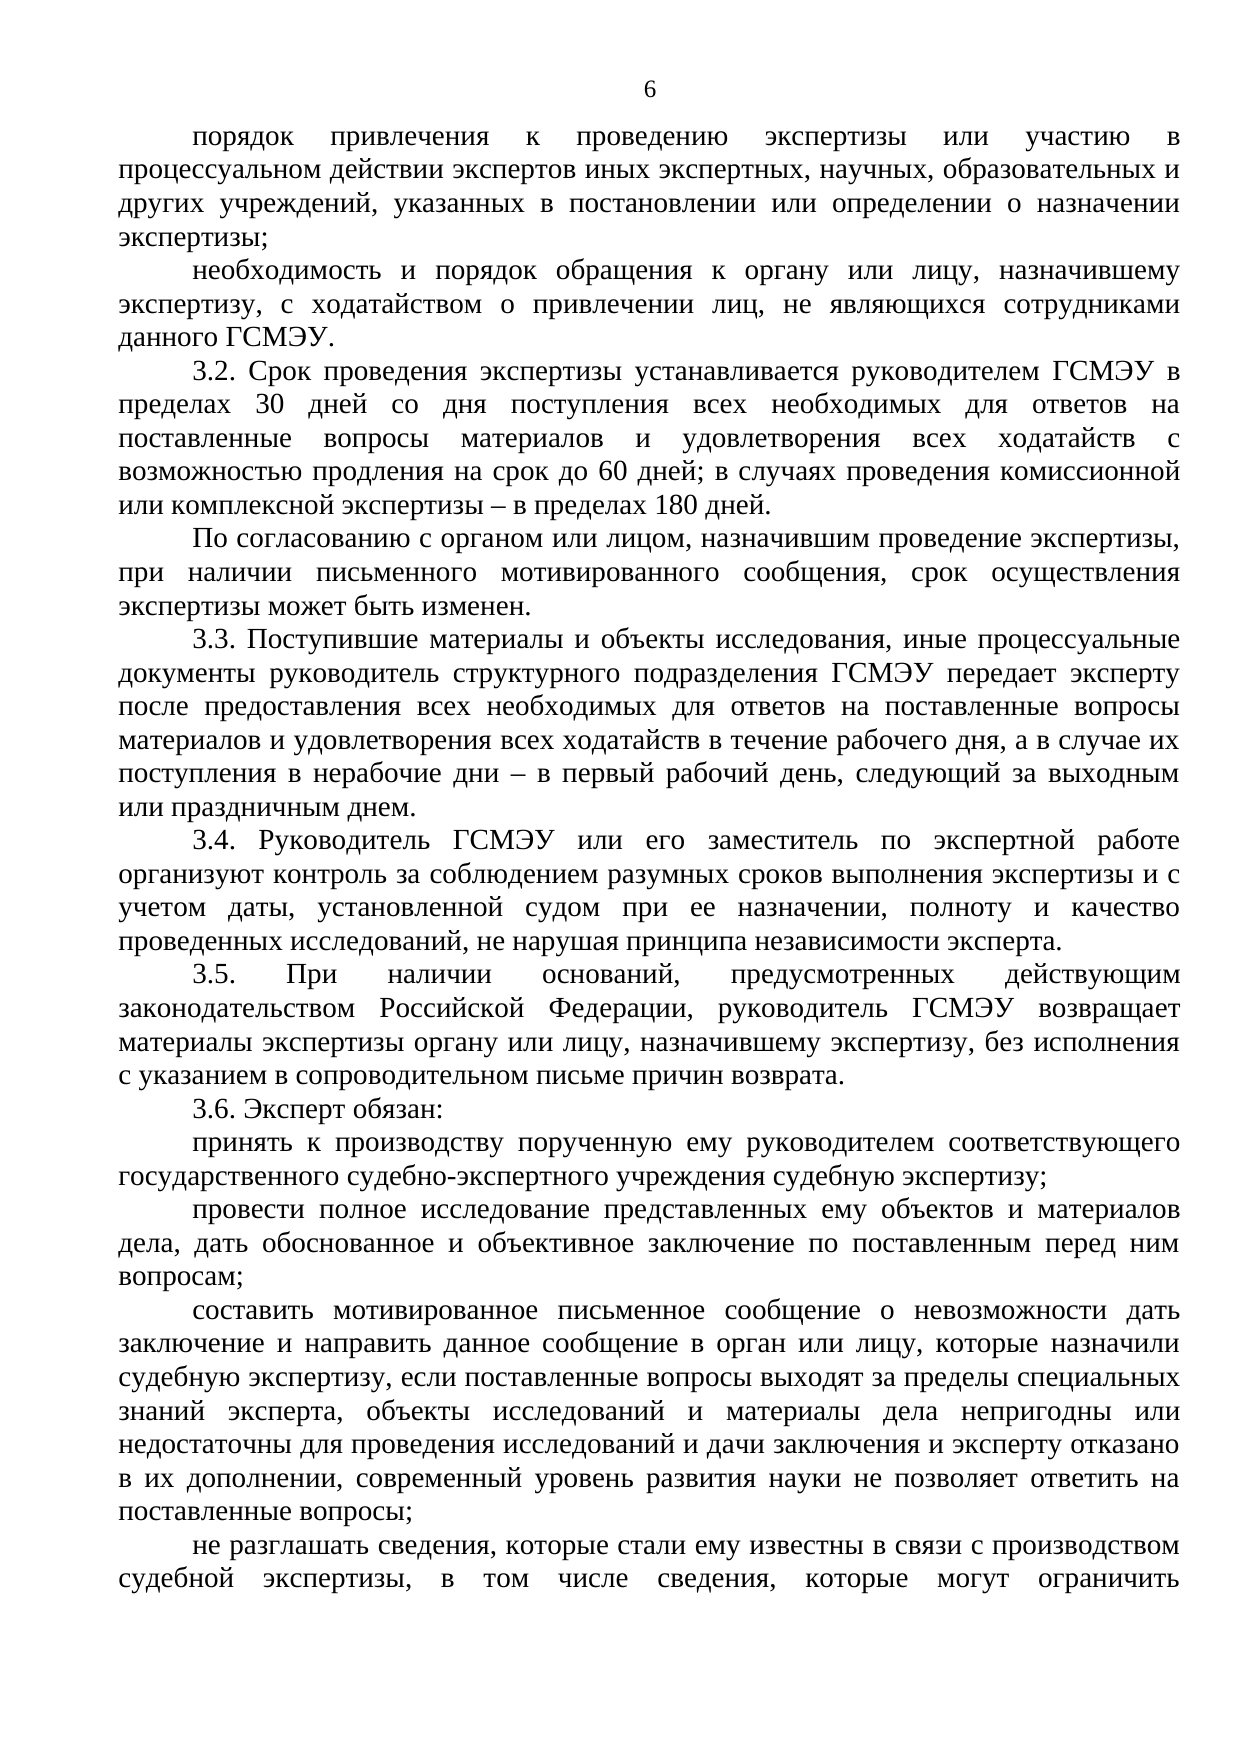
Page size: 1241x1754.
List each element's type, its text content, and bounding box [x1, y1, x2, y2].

text 3.2. Срок проведения экспертизы устанавливается руководителем ГСМЭУ в пределах 30 дней со дня поступления всех необходимых для ответов на поставленные вопросы материалов и удовлетворения всех ходатайств с возможностью продления на срок до 60 дней; в случаях проведения комиссионной или комплексной экспертизы – в пределах 180 дней. [118, 353, 1181, 521]
text порядок привлечения к проведению экспертизы или участию в процессуальном действии экспертов иных экспертных, научных, образовательных и других учреждений, указанных в постановлении или определении о назначении экспертизы; [118, 118, 1181, 252]
text 3.3. Поступившие материалы и объекты исследования, иные процессуальные документы руководитель структурного подразделения ГСМЭУ передает эксперту после предоставления всех необходимых для ответов на поставленные вопросы материалов и удовлетворения всех ходатайств в течение рабочего дня, а в случае их поступления в нерабочие дни – в первый рабочий день, следующий за выходным или праздничным днем. [118, 621, 1181, 822]
text составить мотивированное письменное сообщение о невозможности дать заключение и направить данное сообщение в орган или лицу, которые назначили судебную экспертизу, если поставленные вопросы выходят за пределы специальных знаний эксперта, объекты исследований и материалы дела непригодны или недостаточны для проведения исследований и дачи заключения и эксперту отказано в их дополнении, современный уровень развития науки не позволяет ответить на поставленные вопросы; [118, 1292, 1181, 1527]
text 3.6. Эксперт обязан: [118, 1091, 1181, 1124]
text 3.5. При наличии оснований, предусмотренных действующим законодательством Российской Федерации, руководитель ГСМЭУ возвращает материалы экспертизы органу или лицу, назначившему экспертизу, без исполнения с указанием в сопроводительном письме причин возврата. [118, 957, 1181, 1091]
text провести полное исследование представленных ему объектов и материалов дела, дать обоснованное и объективное заключение по поставленным перед ним вопросам; [118, 1191, 1181, 1292]
text 3.4. Руководитель ГСМЭУ или его заместитель по экспертной работе организуют контроль за соблюдением разумных сроков выполнения экспертизы и с учетом даты, установленной судом при ее назначении, полноту и качество проведенных исследований, не нарушая принципа независимости эксперта. [118, 822, 1181, 957]
text По согласованию с органом или лицом, назначившим проведение экспертизы, при наличии письменного мотивированного сообщения, срок осуществления экспертизы может быть изменен. [118, 521, 1181, 621]
text принять к производству порученную ему руководителем соответствующего государственного судебно-экспертного учреждения судебную экспертизу; [118, 1124, 1181, 1191]
text необходимость и порядок обращения к органу или лицу, назначившему экспертизу, с ходатайством о привлечении лиц, не являющихся сотрудниками данного ГСМЭУ. [118, 252, 1181, 353]
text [118, 1527, 1181, 1594]
